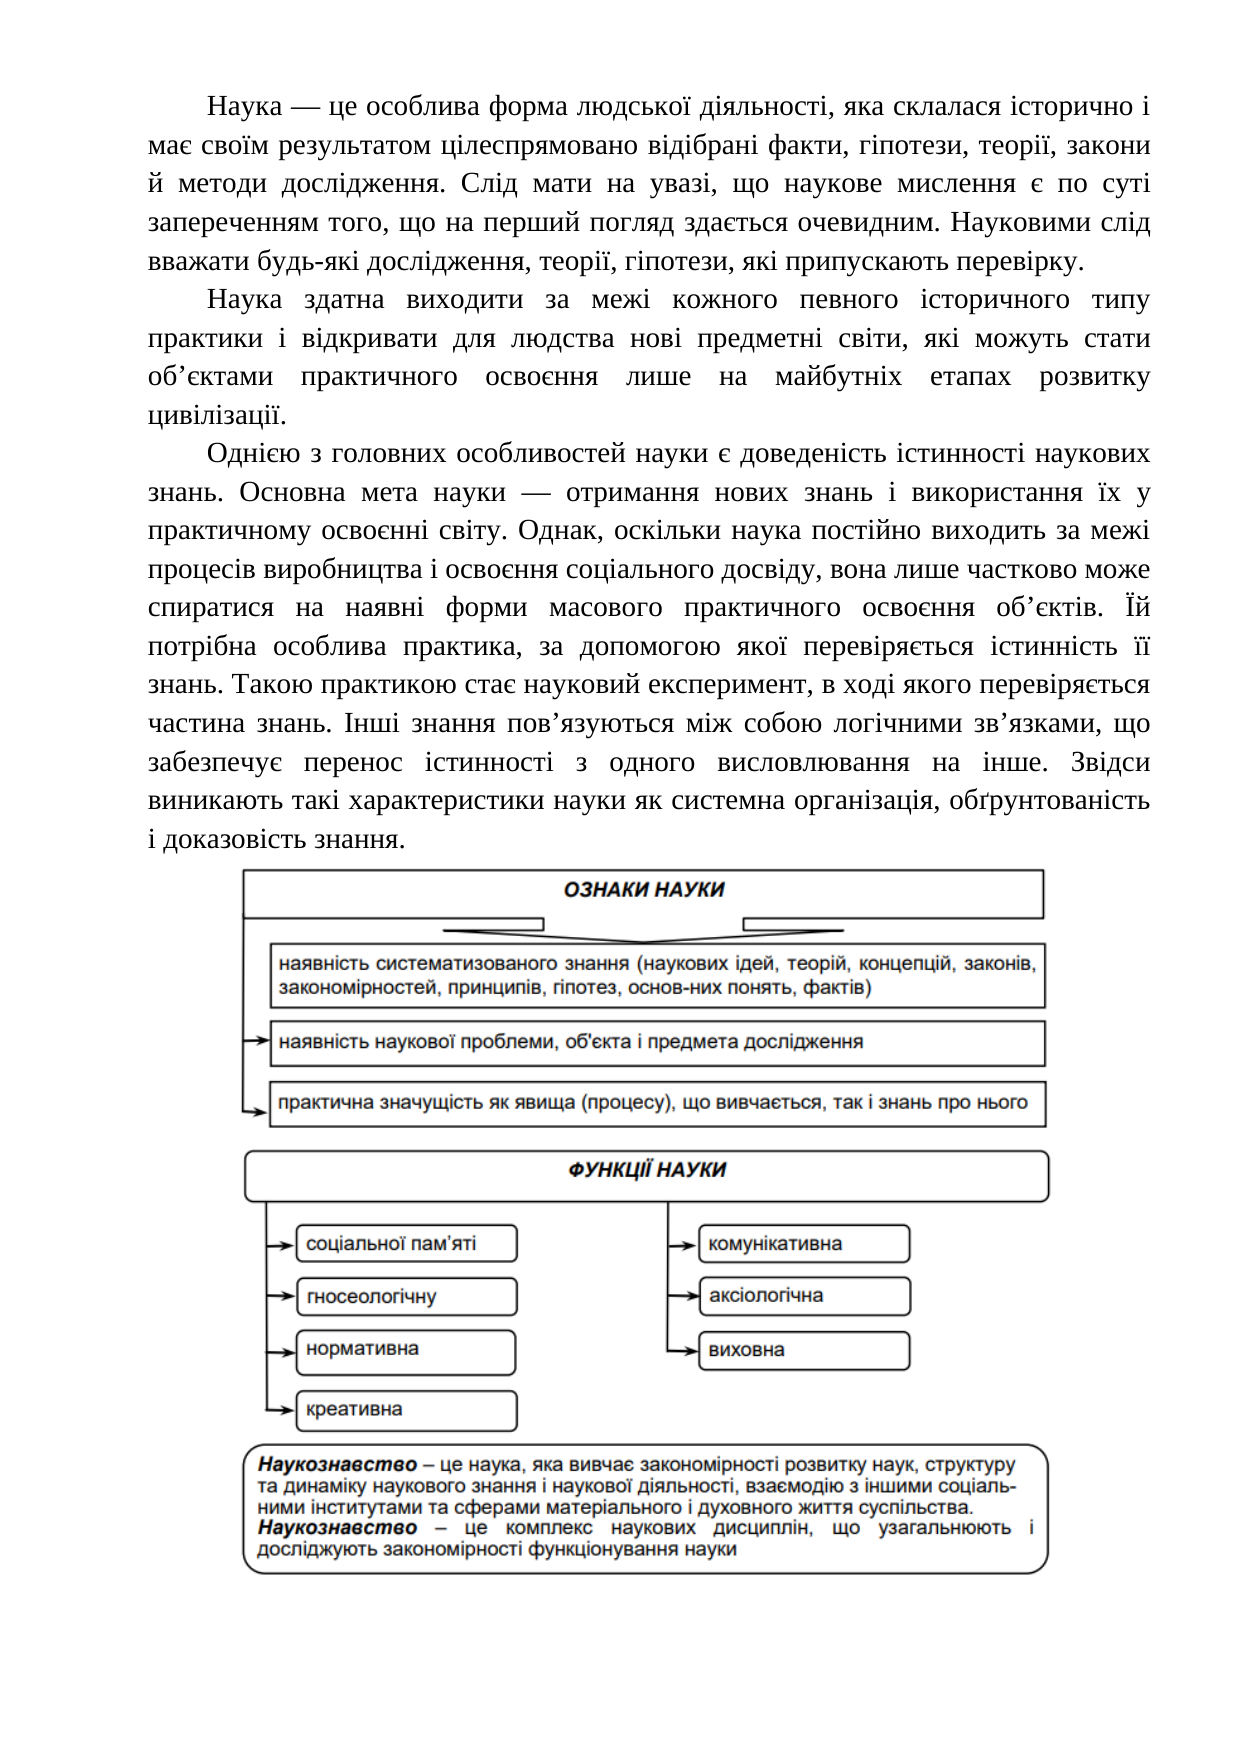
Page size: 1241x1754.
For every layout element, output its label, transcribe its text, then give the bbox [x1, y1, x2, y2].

text Наука здатна виходити за межі кожного певного історичного типу практики і відкривати для людства нові предметні світи, які можуть стати об’єктами практичного освоєння лише на майбутніх етапах розвитку цивілізації. [148, 281, 1152, 430]
picture [223, 859, 1077, 1591]
text Однією з головних особливостей науки є доведеність істинності наукових знань. Основна мета науки — отримання нових знань і використання їх у практичному освоєнні світу. Однак, оскільки наука постійно виходить за межі процесів виробництва і освоєння соціального досвіду, вона лише частково може спиратися на наявні форми масового практичного освоєння об’єктів. Їй потрібна особлива практика, за допомогою якої перевіряється істинність її знань. Такою практикою стає науковий експеримент, в ході якого перевіряється частина знань. Інші знання пов’язуються між собою логічними зв’язками, що забезпечує перенос істинності з одного висловлювання на інше. Звідси виникають такі характеристики науки як системна організація, обґрунтованість і доказовість знання. [148, 435, 1152, 854]
text Наука — це особлива форма людської діяльності, яка склалася історично і має своїм результатом цілеспрямовано відібрані факти, гіпотези, теорії, закони й методи дослідження. Слід мати на увазі, що наукове мислення є по суті запереченням того, що на перший погляд здається очевидним. Науковими слід вважати будь-які дослідження, теорії, гіпотези, які припускають перевірку. [148, 88, 1152, 276]
